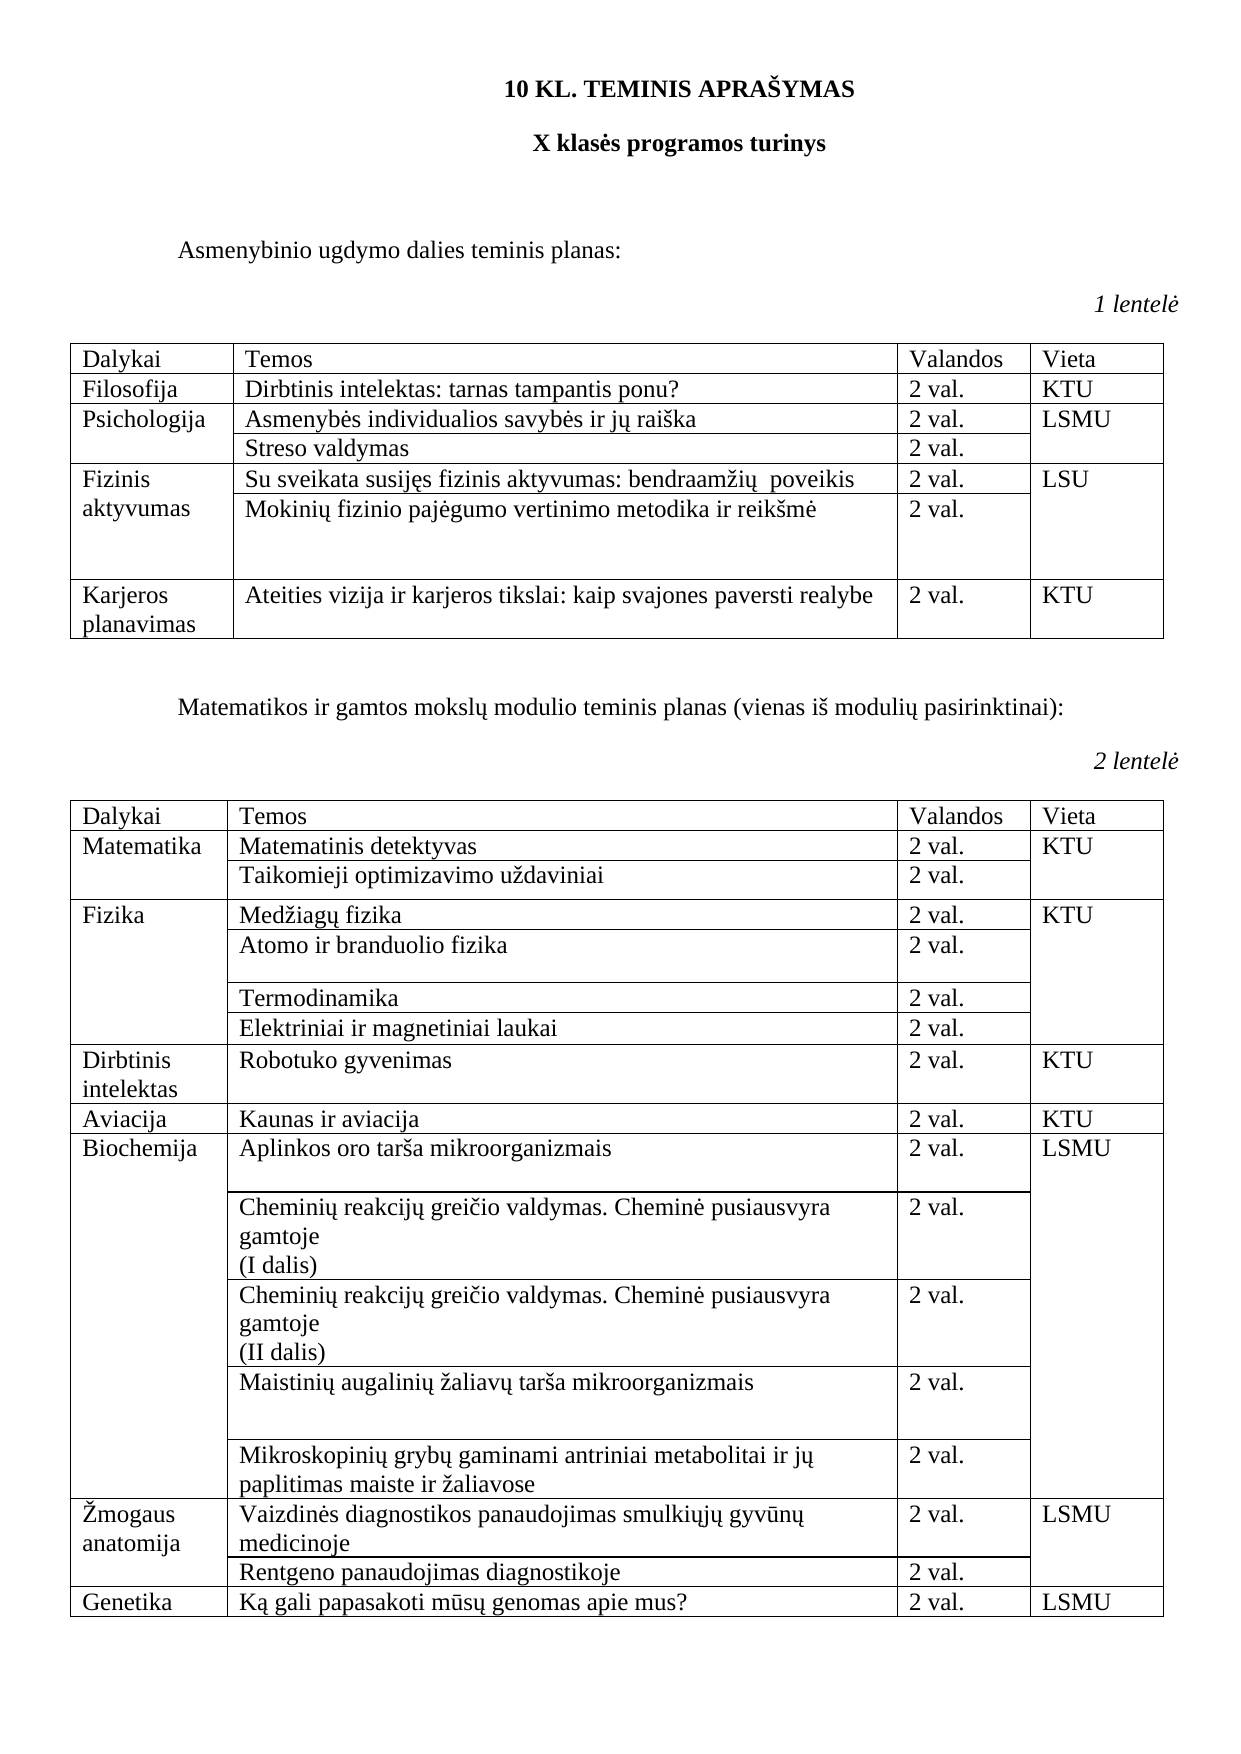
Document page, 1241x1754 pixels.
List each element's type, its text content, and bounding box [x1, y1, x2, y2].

table_cell Žmogaus anatomija [71, 1499, 227, 1586]
table_cell Cheminių reakcijų greičio valdymas. Cheminė pusiausvyra gamtoje (I dalis) [228, 1193, 897, 1279]
table_cell Dirbtinis intelektas [71, 1045, 227, 1103]
table_cell KTU [1031, 580, 1163, 637]
table_cell 2 val. [898, 374, 1030, 403]
table_cell LSMU [1031, 1499, 1163, 1586]
table_cell LSMU [1031, 404, 1163, 463]
table_cell 2 val. [898, 580, 1030, 637]
table_cell Matematika [71, 831, 227, 899]
table_cell 2 val. [898, 1367, 1030, 1439]
table_cell Asmenybės individualios savybės ir jų raiška [234, 404, 897, 432]
table_cell Karjeros planavimas [71, 580, 233, 637]
text 2 lentelė [177, 746, 1181, 775]
table_cell 2 val. [898, 404, 1030, 432]
table_cell 2 val. [898, 1045, 1030, 1103]
text Asmenybinio ugdymo dalies teminis planas: [177, 235, 1181, 264]
table_cell Kaunas ir aviacija [228, 1104, 897, 1132]
table_header Valandos [898, 344, 1030, 373]
table_cell 2 val. [898, 434, 1030, 463]
table_cell 2 val. [898, 1104, 1030, 1132]
table_cell KTU [1031, 1104, 1163, 1132]
table_header Valandos [898, 801, 1030, 830]
table_header Temos [234, 344, 897, 373]
table_cell Medžiagų fizika [228, 900, 897, 929]
table_cell 2 val. [898, 1440, 1030, 1498]
table_cell Streso valdymas [234, 434, 897, 463]
table_cell Elektriniai ir magnetiniai laukai [228, 1013, 897, 1044]
table_cell 2 val. [898, 1013, 1030, 1044]
table_cell Fizika [71, 900, 227, 1044]
text 10 KL. TEMINIS APRAŠYMAS [177, 74, 1181, 103]
table_header Vieta [1031, 801, 1163, 830]
table_cell 2 val. [898, 831, 1030, 859]
table_cell Filosofija [71, 374, 233, 403]
table_cell Maistinių augalinių žaliavų tarša mikroorganizmais [228, 1367, 897, 1439]
table_cell Termodinamika [228, 983, 897, 1012]
table_cell Atomo ir branduolio fizika [228, 930, 897, 982]
text X klasės programos turinys [177, 128, 1181, 156]
table_cell Cheminių reakcijų greičio valdymas. Cheminė pusiausvyra gamtoje (II dalis) [228, 1280, 897, 1366]
table_cell 2 val. [898, 861, 1030, 899]
table_cell Vaizdinės diagnostikos panaudojimas smulkiųjų gyvūnų medicinoje [228, 1499, 897, 1556]
table_cell KTU [1031, 900, 1163, 1044]
table_cell Aviacija [71, 1104, 227, 1132]
table_header Dalykai [71, 801, 227, 830]
table_cell Su sveikata susijęs fizinis aktyvumas: bendraamžių poveikis [234, 464, 897, 493]
table_cell Mokinių fizinio pajėgumo vertinimo metodika ir reikšmė [234, 494, 897, 579]
table_cell Psichologija [71, 404, 233, 463]
table_cell KTU [1031, 831, 1163, 899]
table_cell Robotuko gyvenimas [228, 1045, 897, 1103]
table_cell 2 val. [898, 1280, 1030, 1366]
table_cell 2 val. [898, 1193, 1030, 1279]
table_cell Fizinis aktyvumas [71, 464, 233, 579]
table_header Vieta [1031, 344, 1163, 373]
table_cell LSMU [1031, 1587, 1163, 1616]
table_cell Matematinis detektyvas [228, 831, 897, 859]
table_cell 2 val. [898, 1558, 1030, 1586]
table_cell 2 val. [898, 494, 1030, 579]
table_cell 2 val. [898, 1587, 1030, 1616]
table_cell LSMU [1031, 1134, 1163, 1498]
text Matematikos ir gamtos mokslų modulio teminis planas (vienas iš modulių pasirinktinai): [177, 692, 1181, 721]
table_cell 2 val. [898, 930, 1030, 982]
table_cell 2 val. [898, 1499, 1030, 1556]
table_cell Biochemija [71, 1134, 227, 1498]
table_cell 2 val. [898, 900, 1030, 929]
table_cell Rentgeno panaudojimas diagnostikoje [228, 1558, 897, 1586]
table_cell 2 val. [898, 1134, 1030, 1191]
table_cell Ateities vizija ir karjeros tikslai: kaip svajones paversti realybe [234, 580, 897, 637]
table_cell Dirbtinis intelektas: tarnas tampantis ponu? [234, 374, 897, 403]
table_cell Taikomieji optimizavimo uždaviniai [228, 861, 897, 899]
table_header Dalykai [71, 344, 233, 373]
table_cell Genetika [71, 1587, 227, 1616]
table_cell KTU [1031, 1045, 1163, 1103]
table_cell Ką gali papasakoti mūsų genomas apie mus? [228, 1587, 897, 1616]
table_cell 2 val. [898, 464, 1030, 493]
table_cell Mikroskopinių grybų gaminami antriniai metabolitai ir jų paplitimas maiste ir žaliavose [228, 1440, 897, 1498]
table_cell KTU [1031, 374, 1163, 403]
table_cell 2 val. [898, 983, 1030, 1012]
table_cell LSU [1031, 464, 1163, 579]
table_cell Aplinkos oro tarša mikroorganizmais [228, 1134, 897, 1191]
list 1 lentelė [349, 289, 1181, 318]
table_header Temos [228, 801, 897, 830]
